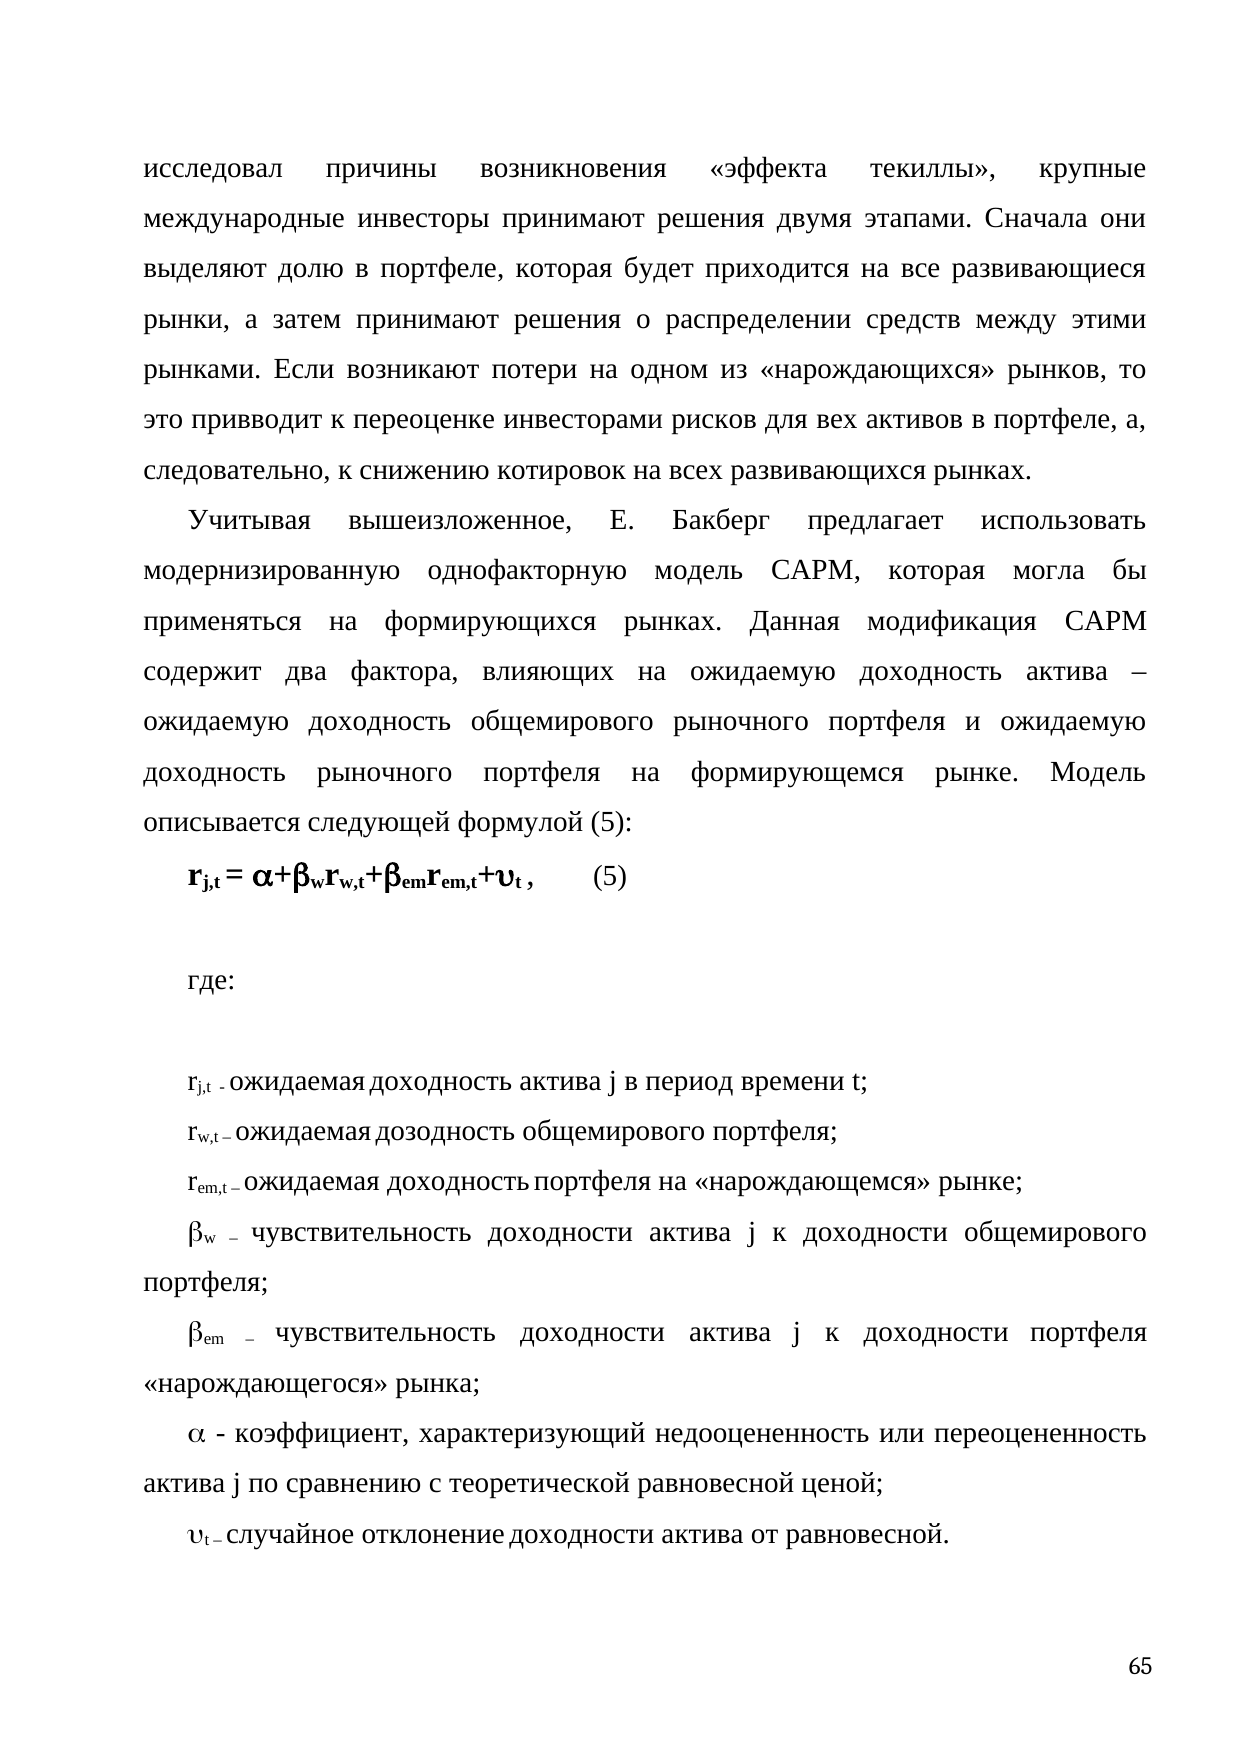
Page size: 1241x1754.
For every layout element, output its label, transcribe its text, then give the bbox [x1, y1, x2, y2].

text w – чувствительность доходности актива j к доходности общемирового портфеля; [143, 1214, 1147, 1298]
text где: [143, 962, 1147, 996]
text rj,t - ожидаемая доходность актива j в период времени t; [143, 1063, 1147, 1096]
text Учитывая вышеизложенное, Е. Бакберг предлагает использовать модернизированную однофакторную модель CAPM, которая могла бы применяться на формирующихся рынках. Данная модификация CAPM содержит два фактора, влияющих на ожидаемую доходность актива – ожидаемую доходность общемирового рыночного портфеля и ожидаемую доходность рыночного портфеля на формирующемся рынке. Модель описывается следующей формулой (5): [143, 502, 1147, 838]
text em – чувствительность доходности актива j к доходности портфеля «нарождающегося» рынка; [143, 1314, 1147, 1398]
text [143, 150, 1147, 485]
text rj,t = +wrw,t+emrem,t+t , (5) [143, 854, 1147, 893]
text rem,t – ожидаемая доходность портфеля на «нарождающемся» рынке; [143, 1163, 1147, 1197]
text - коэффициент, характеризующий недооцененность или переоцененность актива j по сравнению с теоретической равновесной ценой; [143, 1415, 1147, 1499]
text t – случайное отклонение доходности актива от равновесной. [143, 1516, 1147, 1549]
text rw,t – ожидаемая дозодность общемирового портфеля; [143, 1113, 1147, 1147]
